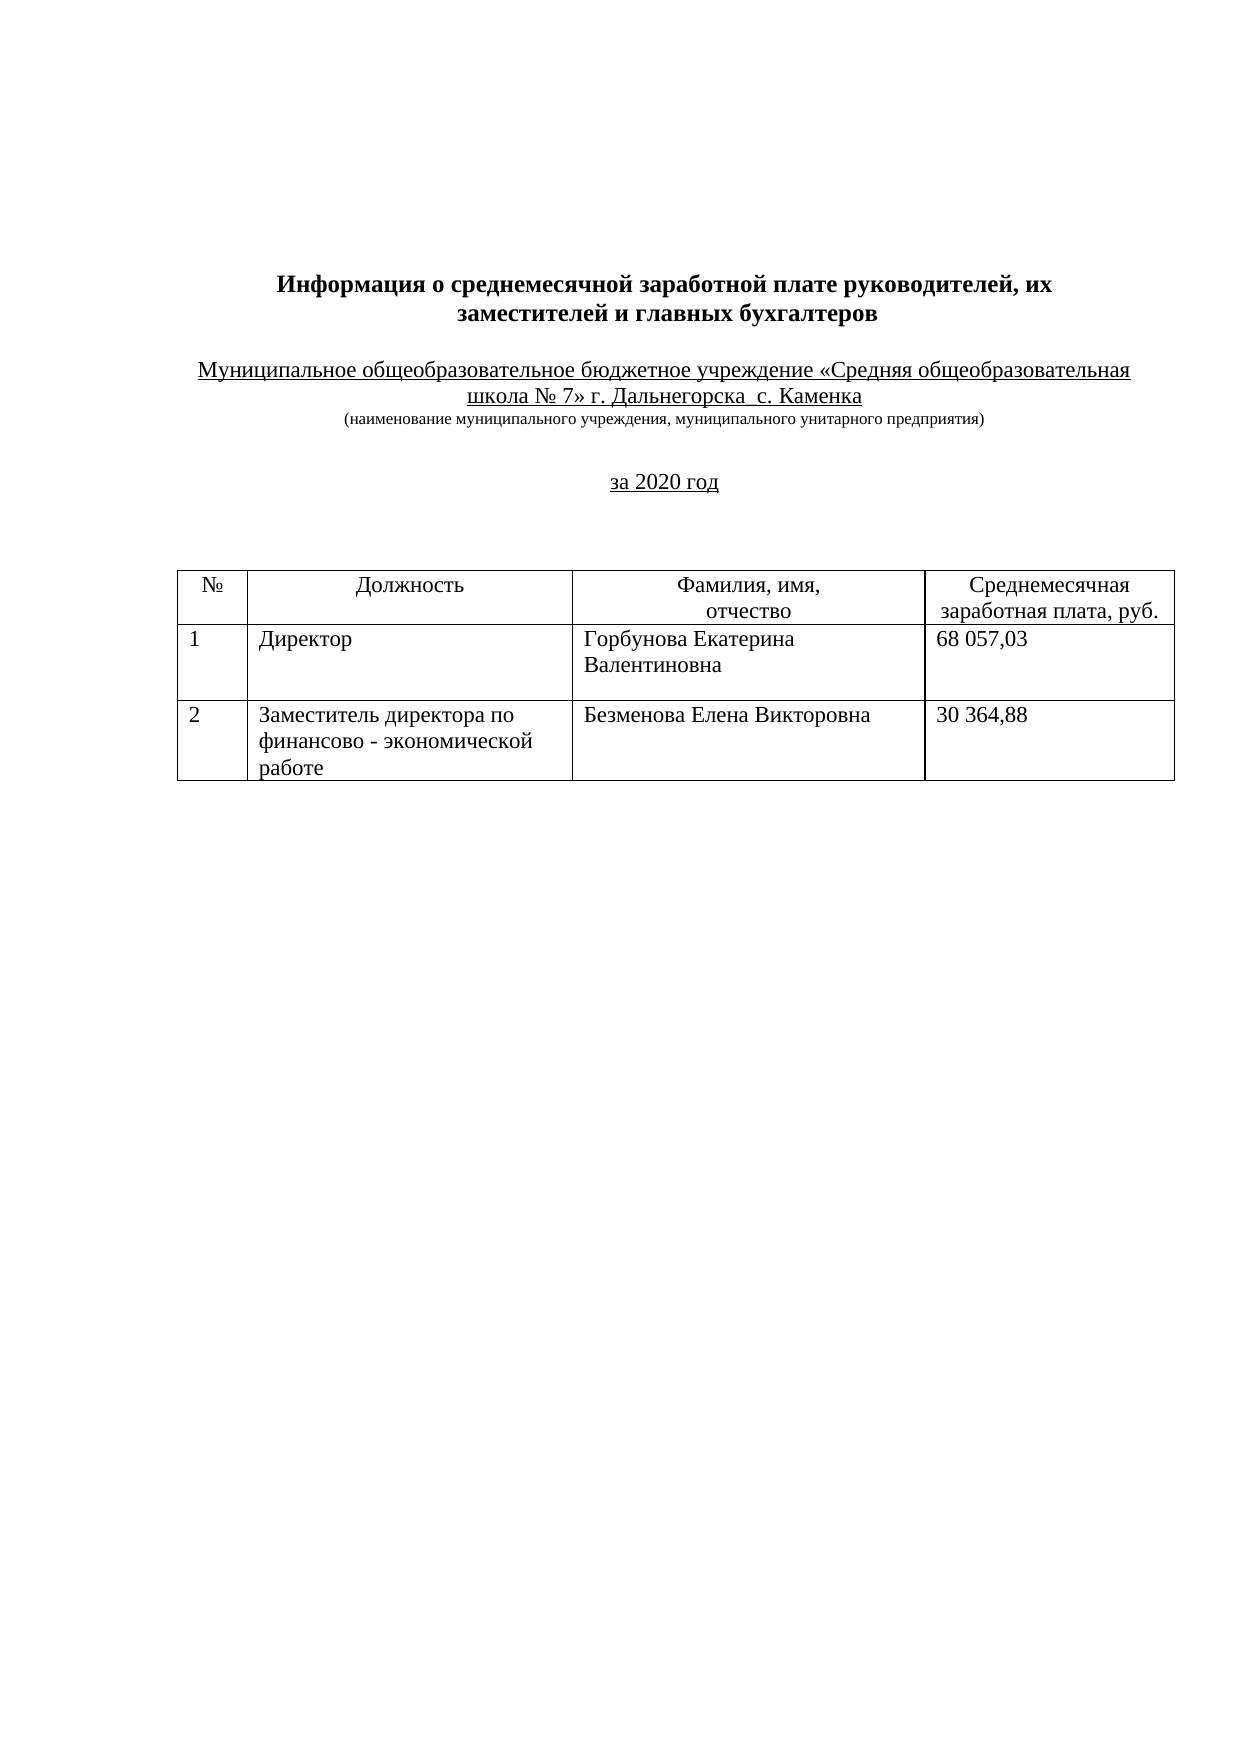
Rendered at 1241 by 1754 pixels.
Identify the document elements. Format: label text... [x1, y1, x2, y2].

table_cell 30 364,88 [926, 701, 1174, 780]
table_cell 68 057,03 [926, 625, 1174, 700]
text за 2020 год [177, 468, 1152, 494]
table_header Фамилия, имя, отчество [573, 571, 924, 623]
table_cell Безменова Елена Викторовна [573, 701, 924, 780]
table_cell Заместитель директора по финансово - экономической работе [248, 701, 572, 780]
table_header Должность [248, 571, 572, 623]
text Информация о среднемесячной заработной плате руководителей, их [177, 269, 1152, 298]
table_header Среднемесячная заработная плата, руб. [926, 571, 1174, 623]
text заместителей и главных бухгалтеров [177, 298, 1152, 327]
table_cell 2 [178, 701, 247, 780]
table_cell Директор [248, 625, 572, 700]
table_header № [178, 571, 247, 623]
text (наименование муниципального учреждения, муниципального унитарного предприятия) [177, 408, 1152, 442]
table_cell 1 [178, 625, 247, 700]
table_cell Горбунова Екатерина Валентиновна [573, 625, 924, 700]
text Муниципальное общеобразовательное бюджетное учреждение «Средняя общеобразовательная школа № 7» г. Дальнегорска_с. Каменка [177, 356, 1152, 408]
